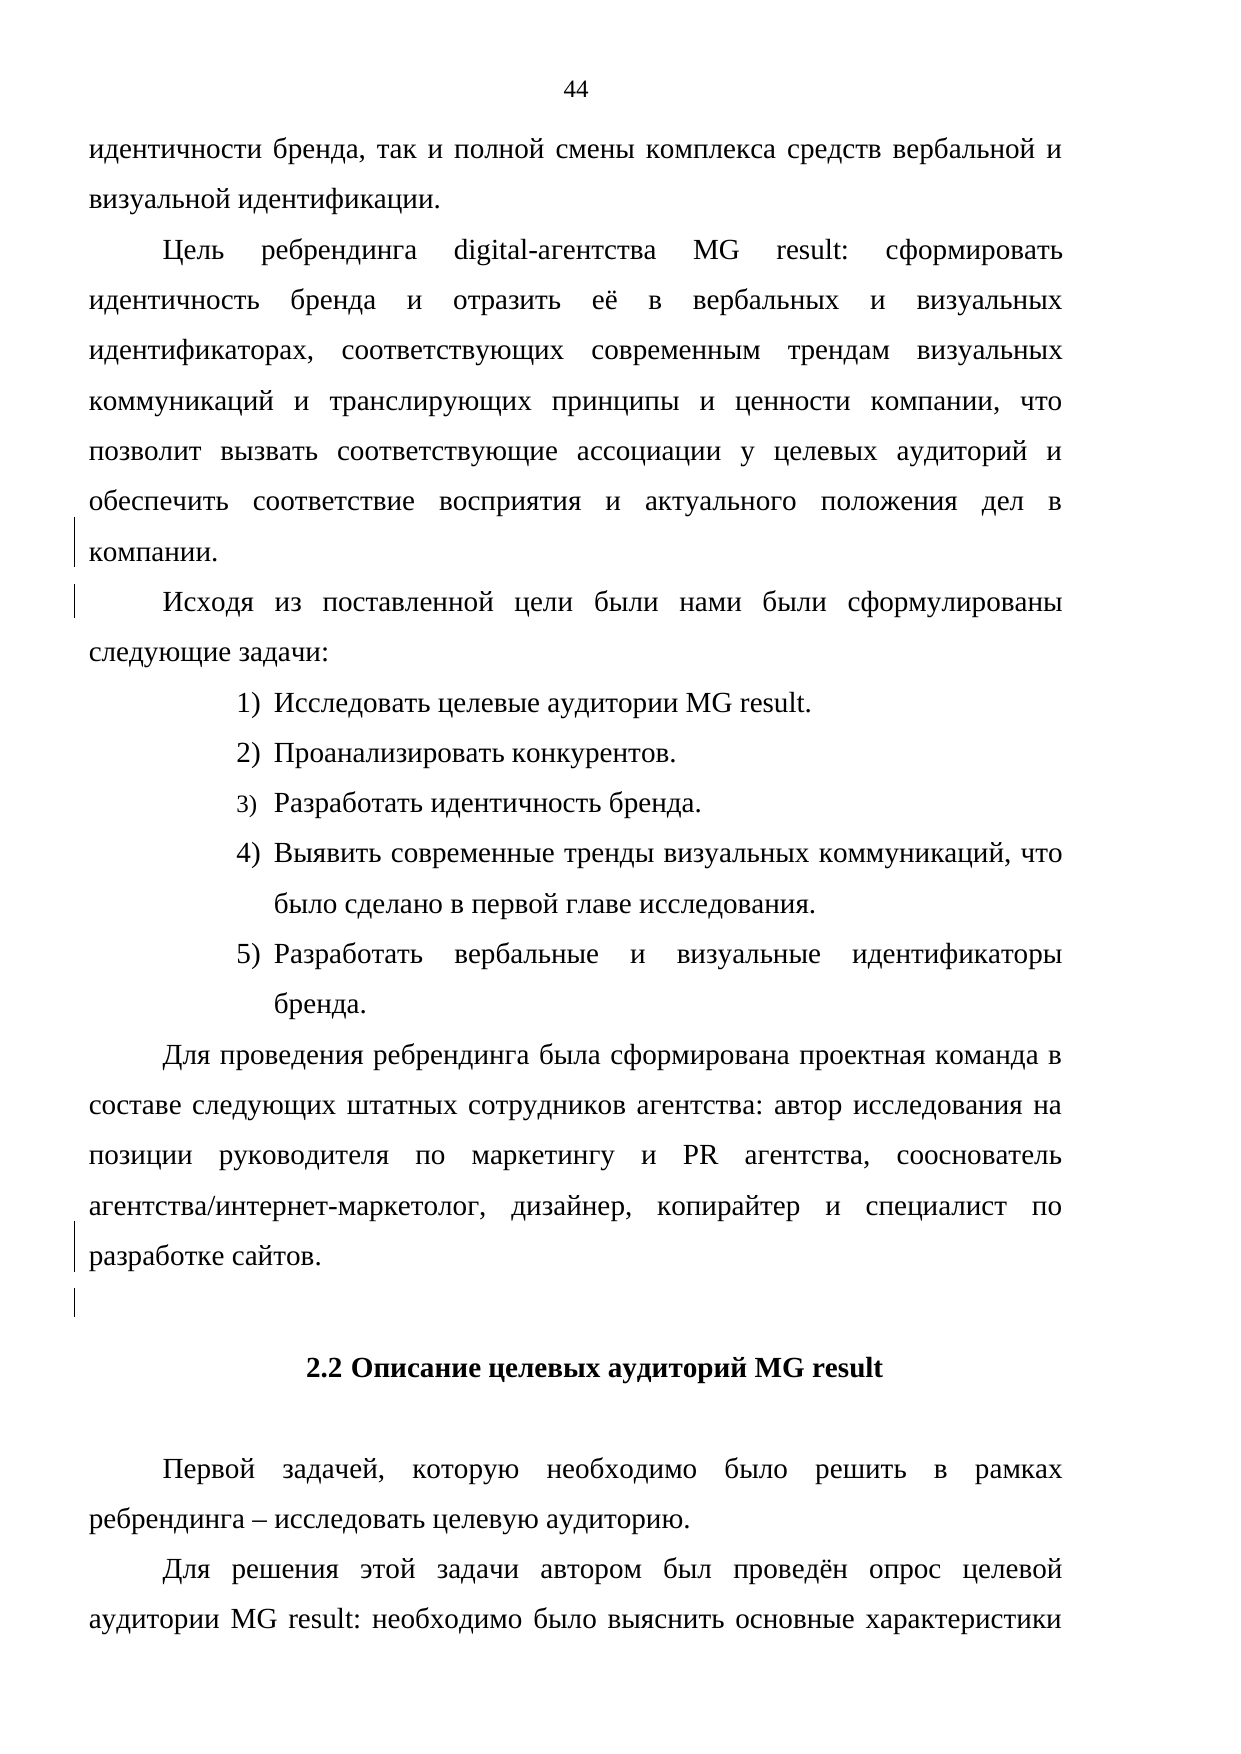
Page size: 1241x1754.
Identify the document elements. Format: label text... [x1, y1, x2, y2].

subtitle Описание целевых аудиторий MG result [126, 1350, 1063, 1384]
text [88, 131, 1063, 215]
list Разработать вербальные и визуальные идентификаторы бренда. [236, 936, 1063, 1020]
list Проанализировать конкурентов. [236, 735, 1063, 768]
list Исследовать целевые аудитории MG result. [236, 685, 1063, 718]
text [88, 1551, 1063, 1635]
list Выявить современные тренды визуальных коммуникаций, что было сделано в первой главе исследования. [236, 836, 1063, 919]
text Исходя из поставленной цели были нами были сформулированы следующие задачи: [88, 584, 1063, 668]
text Цель ребрендинга digital-агентства MG result: сформировать идентичность бренда и отразить её в вербальных и визуальных идентификаторах, соответствующих современным трендам визуальных коммуникаций и транслирующих принципы и ценности компании, что позволит вызвать соответствующие ассоциации у целевых аудиторий и обеспечить соответствие восприятия и актуального положения дел в компании. [88, 232, 1063, 567]
text Первой задачей, которую необходимо было решить в рамках ребрендинга – исследовать целевую аудиторию. [88, 1451, 1063, 1534]
text Для проведения ребрендинга была сформирована проектная команда в составе следующих штатных сотрудников агентства: автор исследования на позиции руководителя по маркетингу и PR агентства, сооснователь агентства/интернет-маркетолог, дизайнер, копирайтер и специалист по разработке сайтов. [88, 1037, 1063, 1272]
list Разработать идентичность бренда. [236, 785, 1063, 819]
